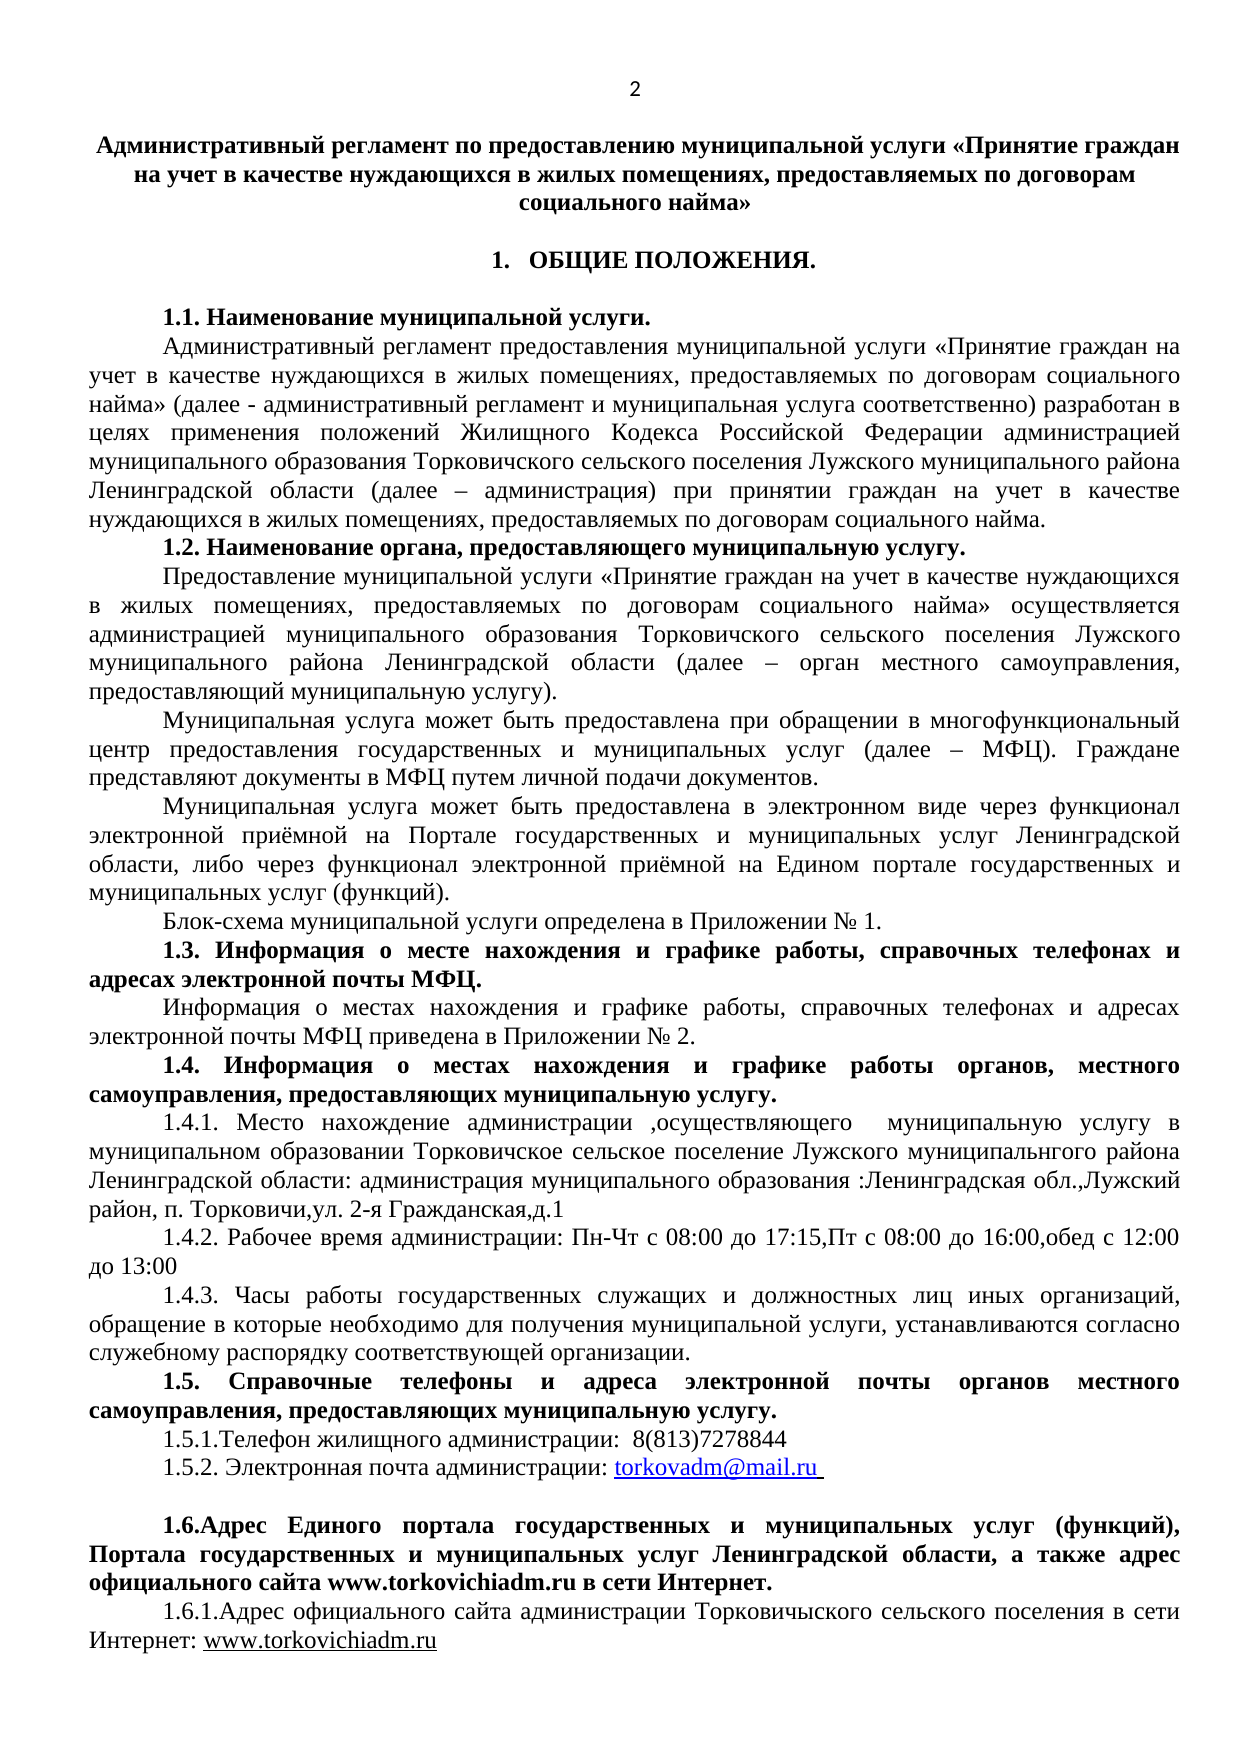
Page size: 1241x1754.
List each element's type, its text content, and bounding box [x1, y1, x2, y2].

text 1.6.Адрес Единого портала государственных и муниципальных услуг (функций), Портала государственных и муниципальных услуг Ленинградской области, а также адрес официального сайта www.torkovichiadm.ru в сети Интернет. [89, 1510, 1181, 1596]
list ОБЩИЕ ПОЛОЖЕНИЯ. [126, 245, 1181, 274]
text 1.3. Информация о месте нахождения и графике работы, справочных телефонах и адресах электронной почты МФЦ. [89, 935, 1181, 992]
text Муниципальная услуга может быть предоставлена в электронном виде через функционал электронной приёмной на Портале государственных и муниципальных услуг Ленинградской области, либо через функционал электронной приёмной на Едином портале государственных и муниципальных услуг (функций). [89, 791, 1181, 906]
text 1.4.1. Место нахождение администрации ,осуществляющего муниципальную услугу в муниципальном образовании Торковичское сельское поселение Лужского муниципальнгого района Ленинградской области: администрация муниципального образования :Ленинградская обл.,Лужский район, п. Торковичи,ул. 2-я Гражданская,д.1 [89, 1107, 1181, 1222]
text Блок-схема муниципальной услуги определена в Приложении № 1. [89, 906, 1181, 935]
text Предоставление муниципальной услуги «Принятие граждан на учет в качестве нуждающихся в жилых помещениях, предоставляемых по договорам социального найма» осуществляется администрацией муниципального образования Торковичского сельского поселения Лужского муниципального района Ленинградской области (далее – орган местного самоуправления, предоставляющий муниципальную услугу). [89, 561, 1181, 705]
text 1.2. Наименование органа, предоставляющего муниципальную услугу. [89, 532, 1181, 561]
text Информация о местах нахождения и графике работы, справочных телефонах и адресах электронной почты МФЦ приведена в Приложении № 2. [89, 992, 1181, 1050]
text Муниципальная услуга может быть предоставлена при обращении в многофункциональный центр предоставления государственных и муниципальных услуг (далее – МФЦ). Граждане представляют документы в МФЦ путем личной подачи документов. [89, 705, 1181, 791]
text 1.4. Информация о местах нахождения и графике работы органов, местного самоуправления, предоставляющих муниципальную услугу. [89, 1050, 1181, 1107]
text Административный регламент по предоставлению муниципальной услуги «Принятие граждан на учет в качестве нуждающихся в жилых помещениях, предоставляемых по договорам социального найма» [89, 130, 1181, 216]
text 1.5.1.Телефон жилищного администрации: 8(813)7278844 [89, 1424, 1181, 1452]
text 1.5.2. Электронная почта администрации: torkovadm@mail.ru [89, 1452, 1181, 1481]
text 1.4.2. Рабочее время администрации: Пн-Чт с 08:00 до 17:15,Пт с 08:00 до 16:00,обед с 12:00 до 13:00 [89, 1222, 1181, 1280]
text 1.5. Справочные телефоны и адреса электронной почты органов местного самоуправления, предоставляющих муниципальную услугу. [89, 1366, 1181, 1424]
text Административный регламент предоставления муниципальной услуги «Принятие граждан на учет в качестве нуждающихся в жилых помещениях, предоставляемых по договорам социального найма» (далее - административный регламент и муниципальная услуга соответственно) разработан в целях применения положений Жилищного Кодекса Российской Федерации администрацией муниципального образования Торковичского сельского поселения Лужского муниципального района Ленинградской области (далее – администрация) при принятии граждан на учет в качестве нуждающихся в жилых помещениях, предоставляемых по договорам социального найма. [89, 331, 1181, 532]
text 1.4.3. Часы работы государственных служащих и должностных лиц иных организаций, обращение в которые необходимо для получения муниципальной услуги, устанавливаются согласно служебному распорядку соответствующей организации. [89, 1280, 1181, 1366]
text 1.6.1.Адрес официального сайта администрации Торковичыского сельского поселения в сети Интернет: www.torkovichiadm.ru [89, 1596, 1181, 1654]
text 1.1. Наименование муниципальной услуги. [89, 302, 1181, 331]
